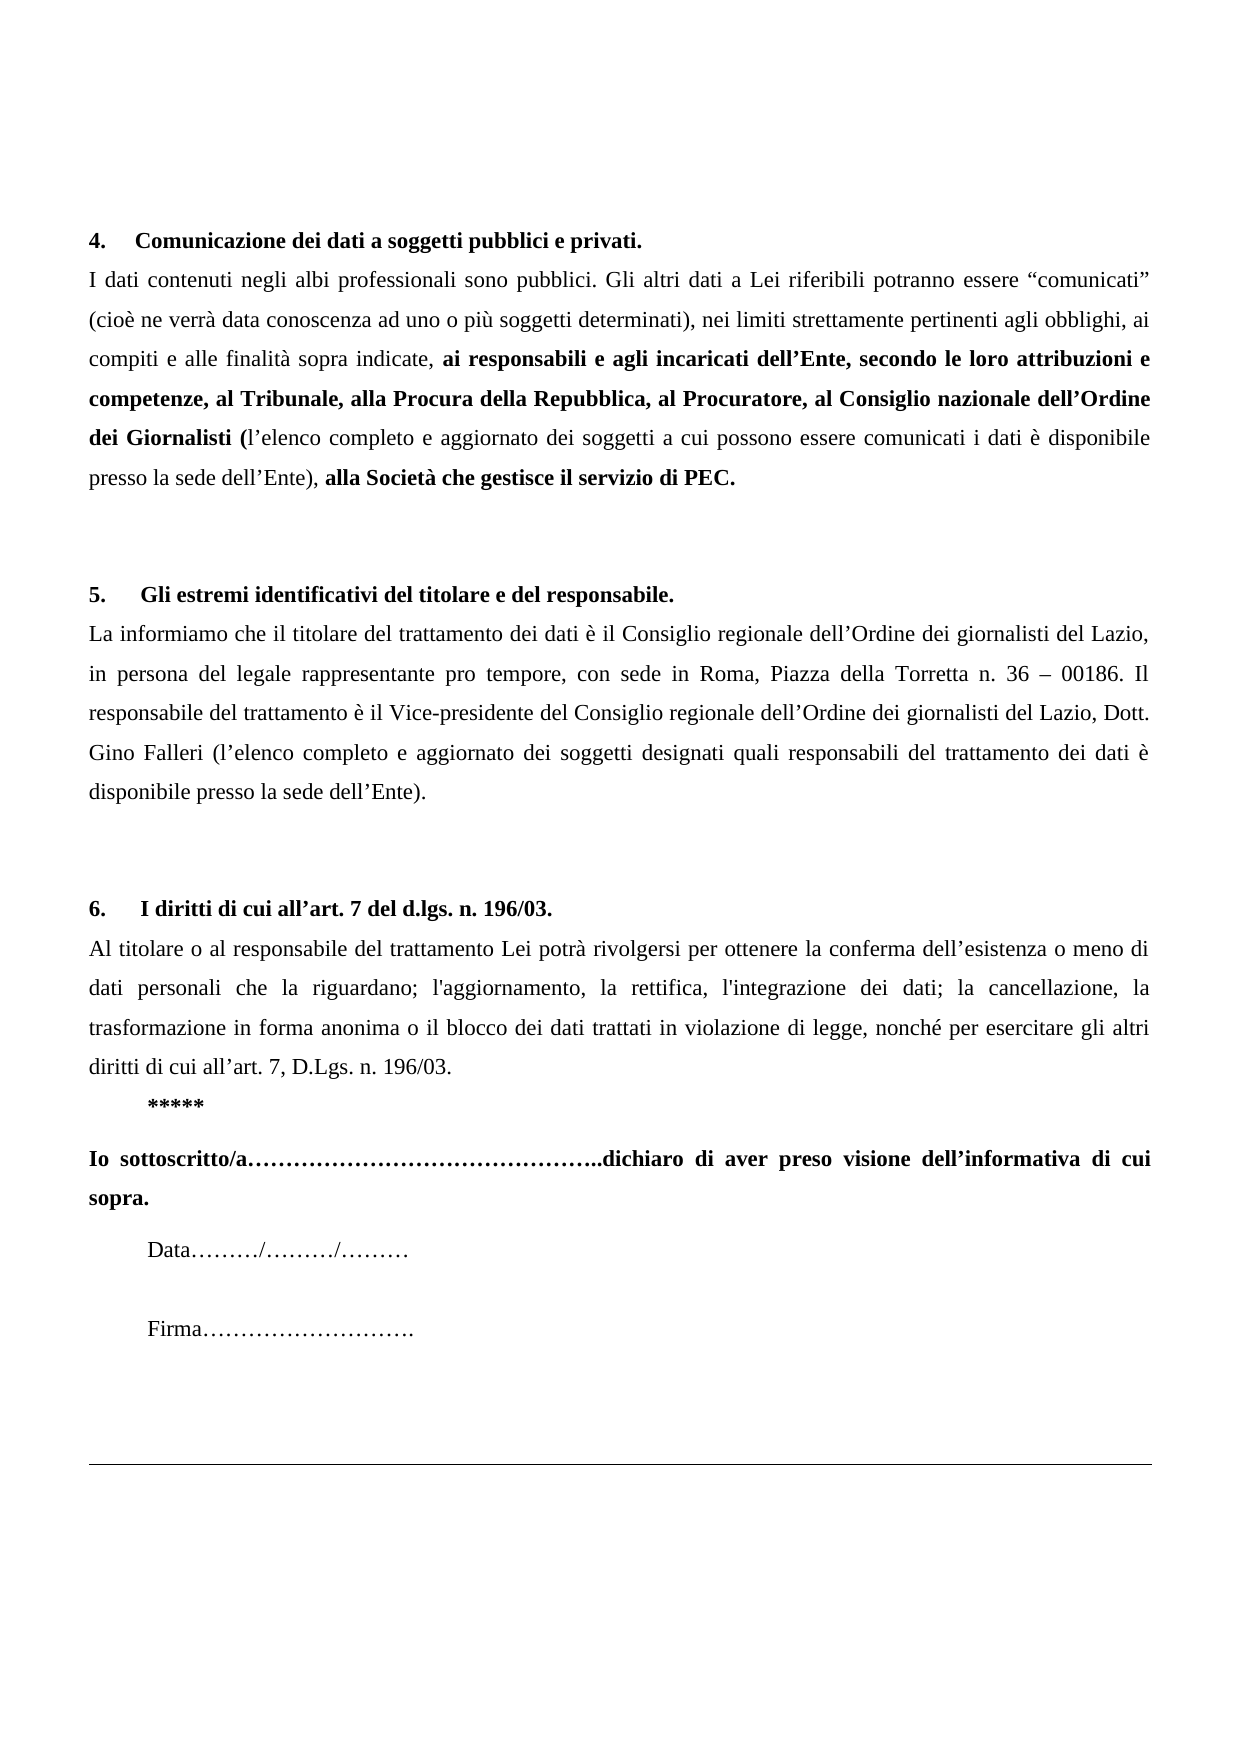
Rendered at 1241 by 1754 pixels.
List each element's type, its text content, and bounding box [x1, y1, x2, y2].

text 4. Comunicazione dei dati a soggetti pubblici e privati. [89, 227, 1152, 253]
text La informiamo che il titolare del trattamento dei dati è il Consiglio regionale dell’Ordine dei giornalisti del Lazio, in persona del legale rappresentante pro tempore, con sede in Roma, Piazza della Torretta n. 36 – 00186. Il responsabile del trattamento è il Vice-presidente del Consiglio regionale dell’Ordine dei giornalisti del Lazio, Dott. Gino Falleri (l’elenco completo e aggiornato dei soggetti designati quali responsabili del trattamento dei dati è disponibile presso la sede dell’Ente). [89, 620, 1152, 804]
text Io sottoscritto/a………………………………………..dichiaro di aver preso visione dell’informativa di cui sopra. [89, 1145, 1152, 1211]
text Firma………………………. [147, 1315, 1152, 1341]
text I dati contenuti negli albi professionali sono pubblici. Gli altri dati a Lei riferibili potranno essere “comunicati” (cioè ne verrà data conoscenza ad uno o più soggetti determinati), nei limiti strettamente pertinenti agli obblighi, ai compiti e alle finalità sopra indicate, ai responsabili e agli incaricati dell’Ente, secondo le loro attribuzioni e competenze, al Tribunale, alla Procura della Repubblica, al Procuratore, al Consiglio nazionale dell’Ordine dei Giornalisti (l’elenco completo e aggiornato dei soggetti a cui possono essere comunicati i dati è disponibile presso la sede dell’Ente), alla Società che gestisce il servizio di PEC. [89, 266, 1152, 490]
text Data………/………/……… [89, 1236, 1152, 1262]
text 5. Gli estremi identificativi del titolare e del responsabile. [89, 581, 1152, 607]
text Al titolare o al responsabile del trattamento Lei potrà rivolgersi per ottenere la conferma dell’esistenza o meno di dati personali che la riguardano; l'aggiornamento, la rettifica, l'integrazione dei dati; la cancellazione, la trasformazione in forma anonima o il blocco dei dati trattati in violazione di legge, nonché per esercitare gli altri diritti di cui all’art. 7, D.Lgs. n. 196/03. [89, 935, 1152, 1079]
text ***** [89, 1093, 1152, 1119]
text 6. I diritti di cui all’art. 7 del d.lgs. n. 196/03. [89, 895, 1152, 922]
